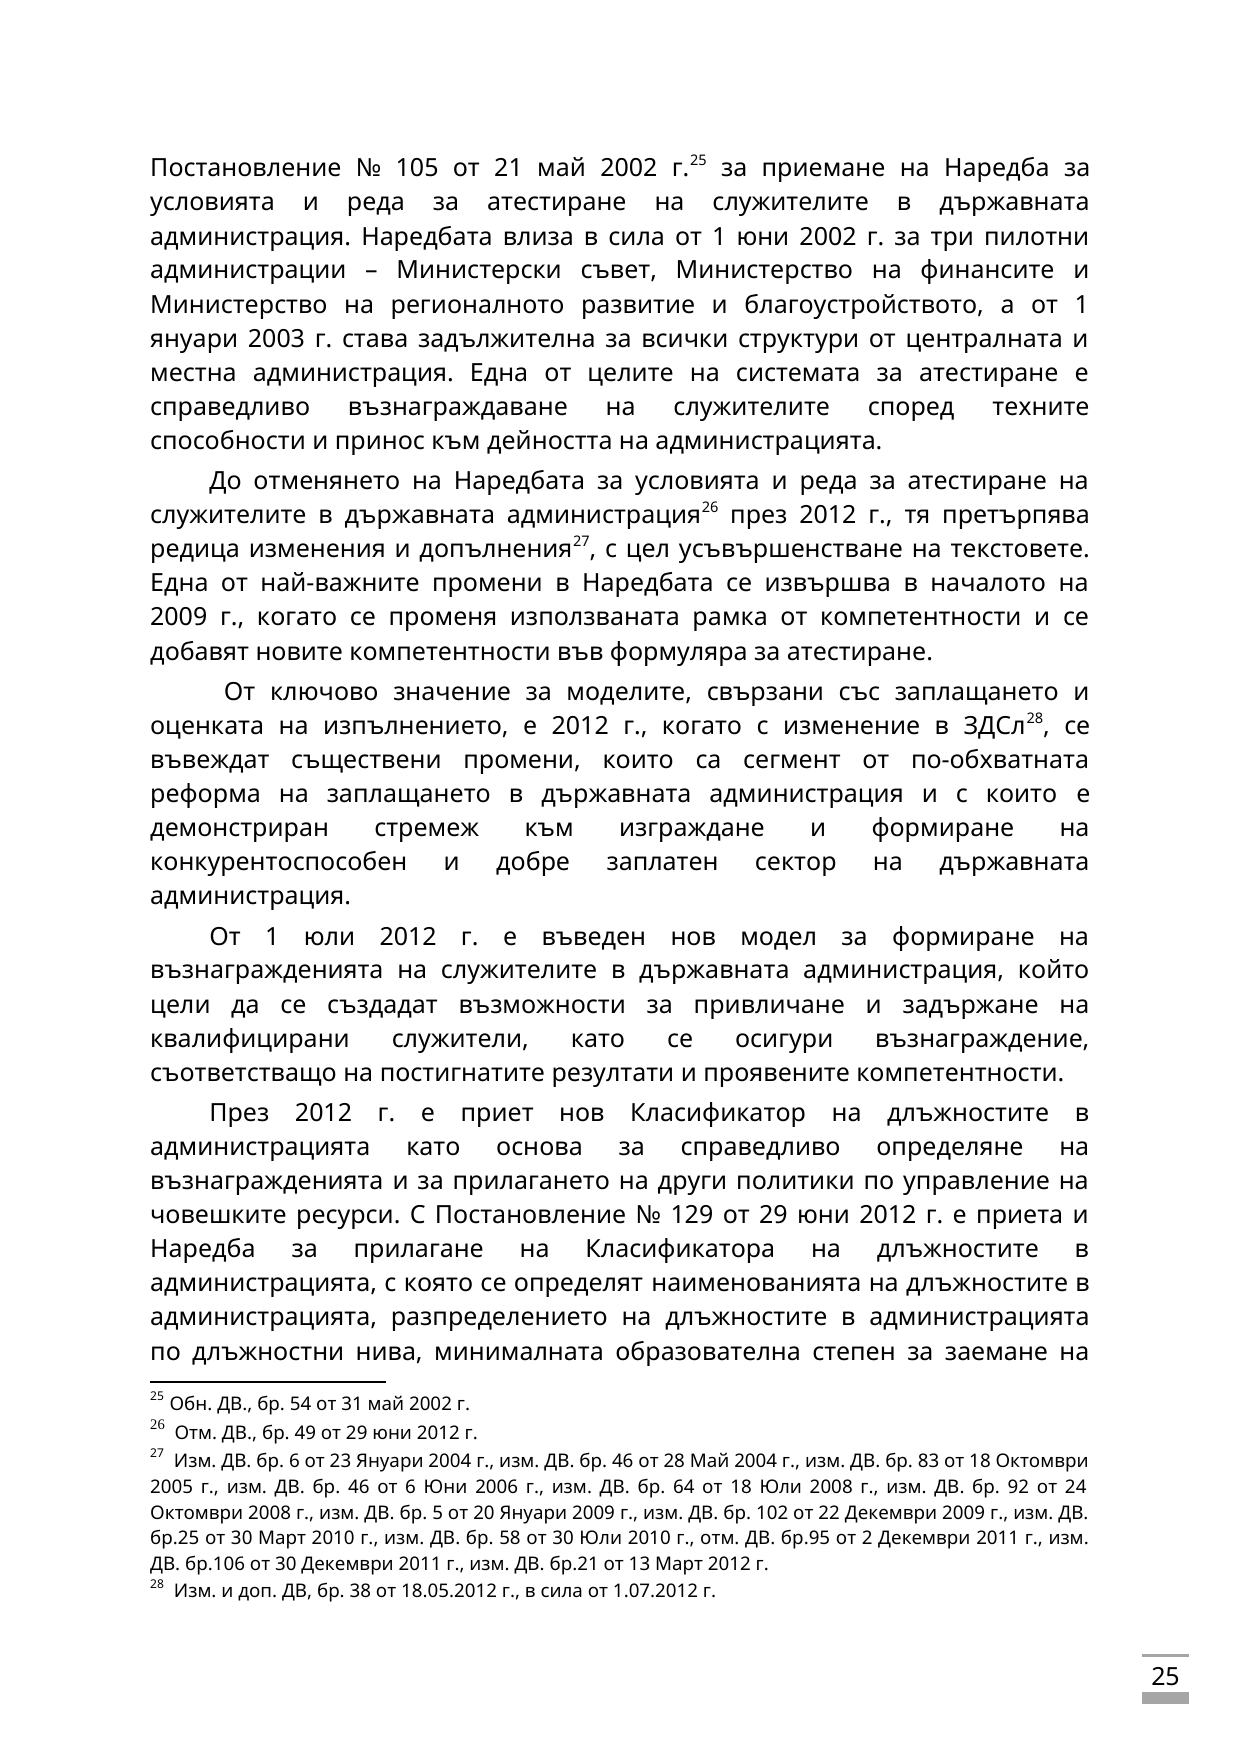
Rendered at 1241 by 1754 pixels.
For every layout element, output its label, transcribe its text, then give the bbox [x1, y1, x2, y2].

text От ключово значение за моделите, свързани със заплащането и оценката на изпълнението, е 2012 г., когато с изменение в ЗДСл, се въвеждат съществени промени, които са сегмент от по-обхватната реформа на заплащането в държавната администрация и с които е демонстриран стремеж към изграждане и формиране на конкурентоспособен и добре заплатен сектор на държавната администрация. [150, 673, 1090, 912]
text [150, 150, 1090, 457]
text До отменянето на Наредбата за условията и реда за атестиране на служителите в държавната администрация през 2012 г., тя претърпява редица изменения и допълнения, с цел усъвършенстване на текстовете. Една от най-важните промени в Наредбата се извършва в началото на 2009 г., когато се променя използваната рамка от компетентности и се добавят новите компетентности във формуляра за атестиране. [150, 463, 1090, 667]
text От 1 юли 2012 г. е въведен нов модел за формиране на възнагражденията на служителите в държавната администрация, който цели да се създадат възможности за привличане и задържане на квалифицирани служители, като се осигури възнаграждение, съответстващо на постигнатите резултати и проявените компетентности. [150, 918, 1090, 1088]
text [150, 1095, 1090, 1367]
